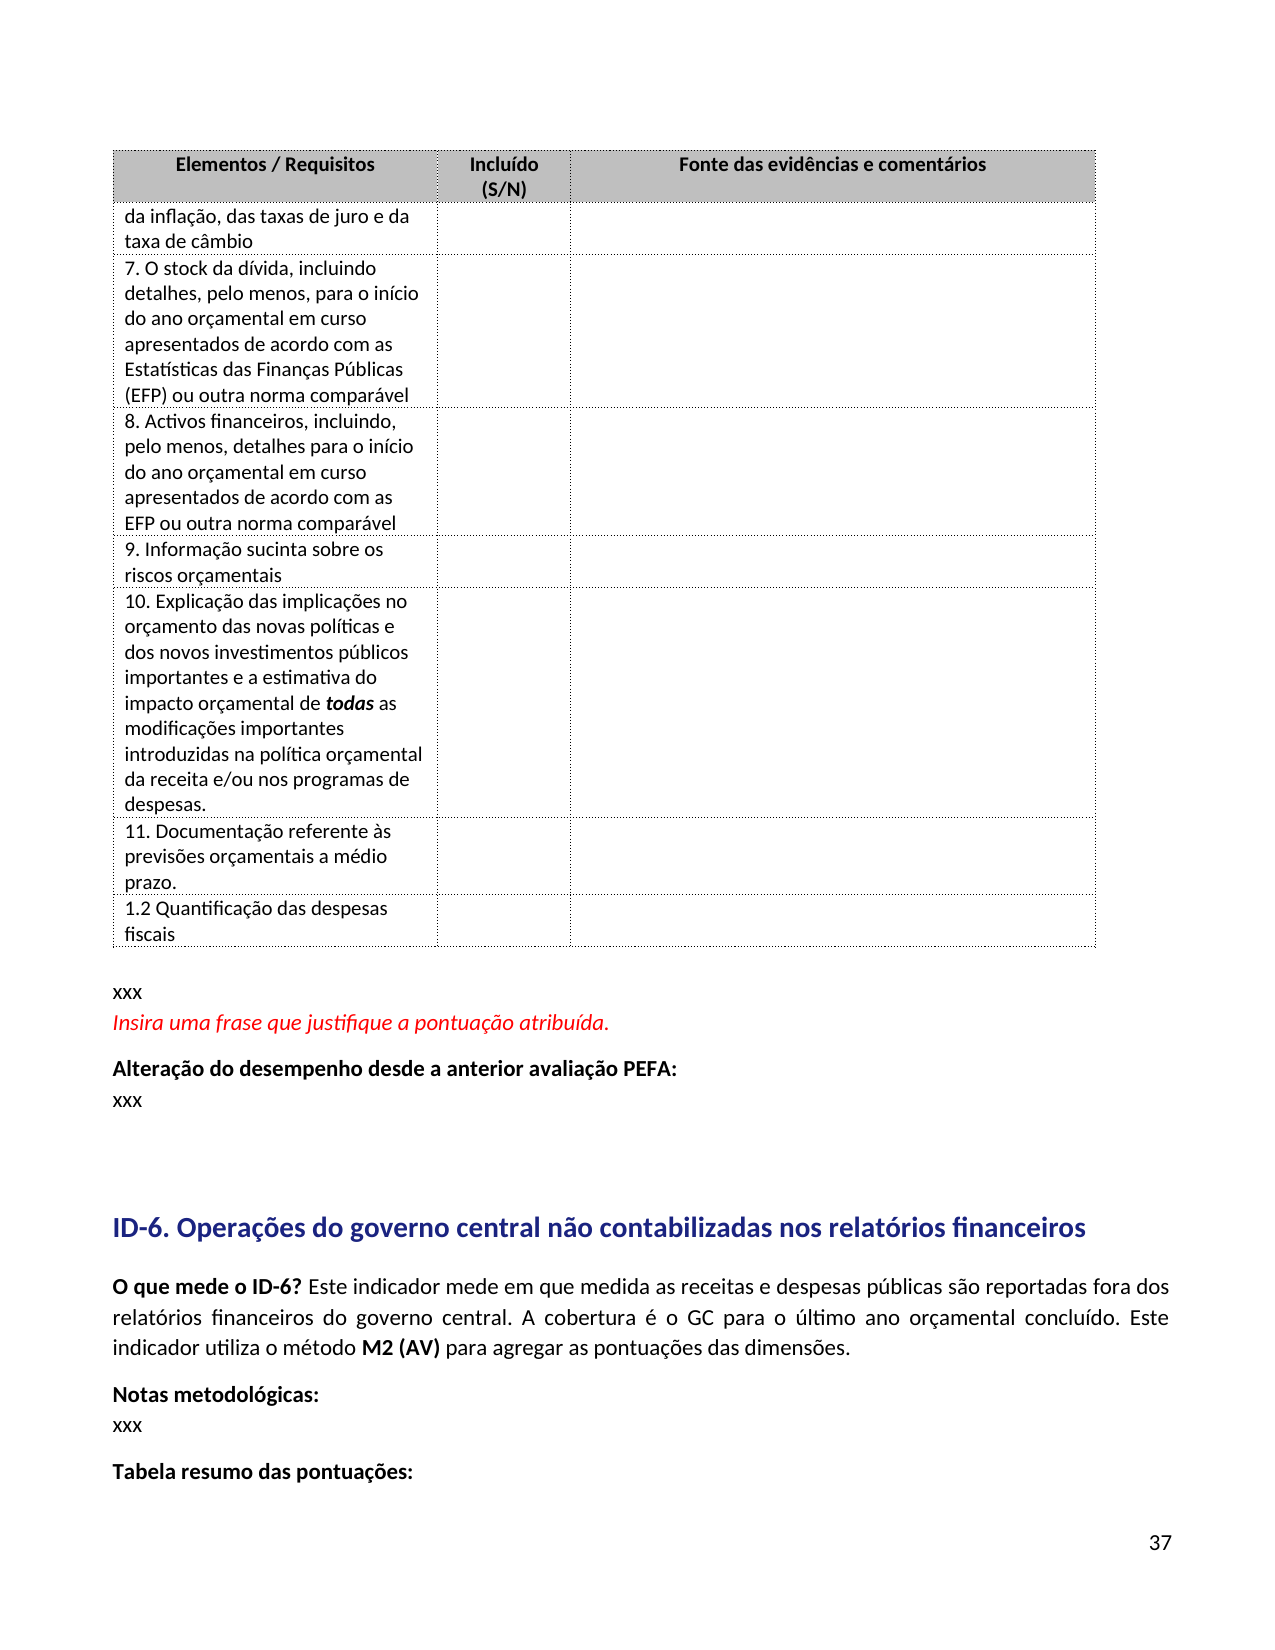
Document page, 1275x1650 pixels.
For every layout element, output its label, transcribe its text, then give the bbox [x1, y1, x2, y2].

table_cell [571, 254, 1095, 407]
table_cell [438, 202, 571, 254]
table_cell 1.2 Quantificação das despesas fiscais [113, 894, 437, 946]
table_cell [438, 817, 571, 894]
table_cell 11. Documentação referente às previsões orçamentais a médio prazo. [113, 817, 437, 894]
text xxx [112, 977, 1172, 1006]
table_cell [438, 535, 571, 587]
table_header Elementos / Requisitos [113, 150, 437, 202]
table_header Fonte das evidências e comentários [571, 150, 1095, 202]
table_cell 10. Explicação das implicações no orçamento das novas políticas e dos novos investimentos públicos importantes e a estimativa do impacto orçamental de todas as modificações importantes introduzidas na política orçamental da receita e/ou nos programas de despesas. [113, 587, 437, 817]
text xxx [112, 1410, 1172, 1438]
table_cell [113, 202, 437, 254]
text Insira uma frase que justifique a pontuação atribuída. [112, 1008, 1172, 1036]
table_cell [438, 254, 571, 407]
table_cell [438, 407, 571, 535]
text Alteração do desempenho desde a anterior avaliação PEFA: [112, 1054, 1172, 1083]
table_cell [571, 535, 1095, 587]
table_cell [571, 202, 1095, 254]
table_cell [571, 407, 1095, 535]
table_cell [438, 587, 571, 817]
table_cell [571, 894, 1095, 946]
table_cell 7. O stock da dívida, incluindo detalhes, pelo menos, para o início do ano orçamental em curso apresentados de acordo com as Estatísticas das Finanças Públicas (EFP) ou outra norma comparável [113, 254, 437, 407]
table_cell [571, 587, 1095, 817]
table_header Incluído (S/N) [438, 150, 571, 202]
text ID-6. Operações do governo central não contabilizadas nos relatórios financeiros [112, 1209, 1172, 1244]
table_cell [571, 817, 1095, 894]
text xxx [112, 1085, 1172, 1113]
text Notas metodológicas: [112, 1380, 1172, 1408]
table_cell 8. Activos financeiros, incluindo, pelo menos, detalhes para o início do ano orçamental em curso apresentados de acordo com as EFP ou outra norma comparável [113, 407, 437, 535]
text Tabela resumo das pontuações: [112, 1457, 1172, 1485]
table_cell 9. Informação sucinta sobre os riscos orçamentais [113, 535, 437, 587]
table_cell [438, 894, 571, 946]
text O que mede o ID-6? Este indicador mede em que medida as receitas e despesas públicas são reportadas fora dos relatórios financeiros do governo central. A cobertura é o GC para o último ano orçamental concluído. Este indicador utiliza o método M2 (AV) para agregar as pontuações das dimensões. [112, 1272, 1172, 1361]
